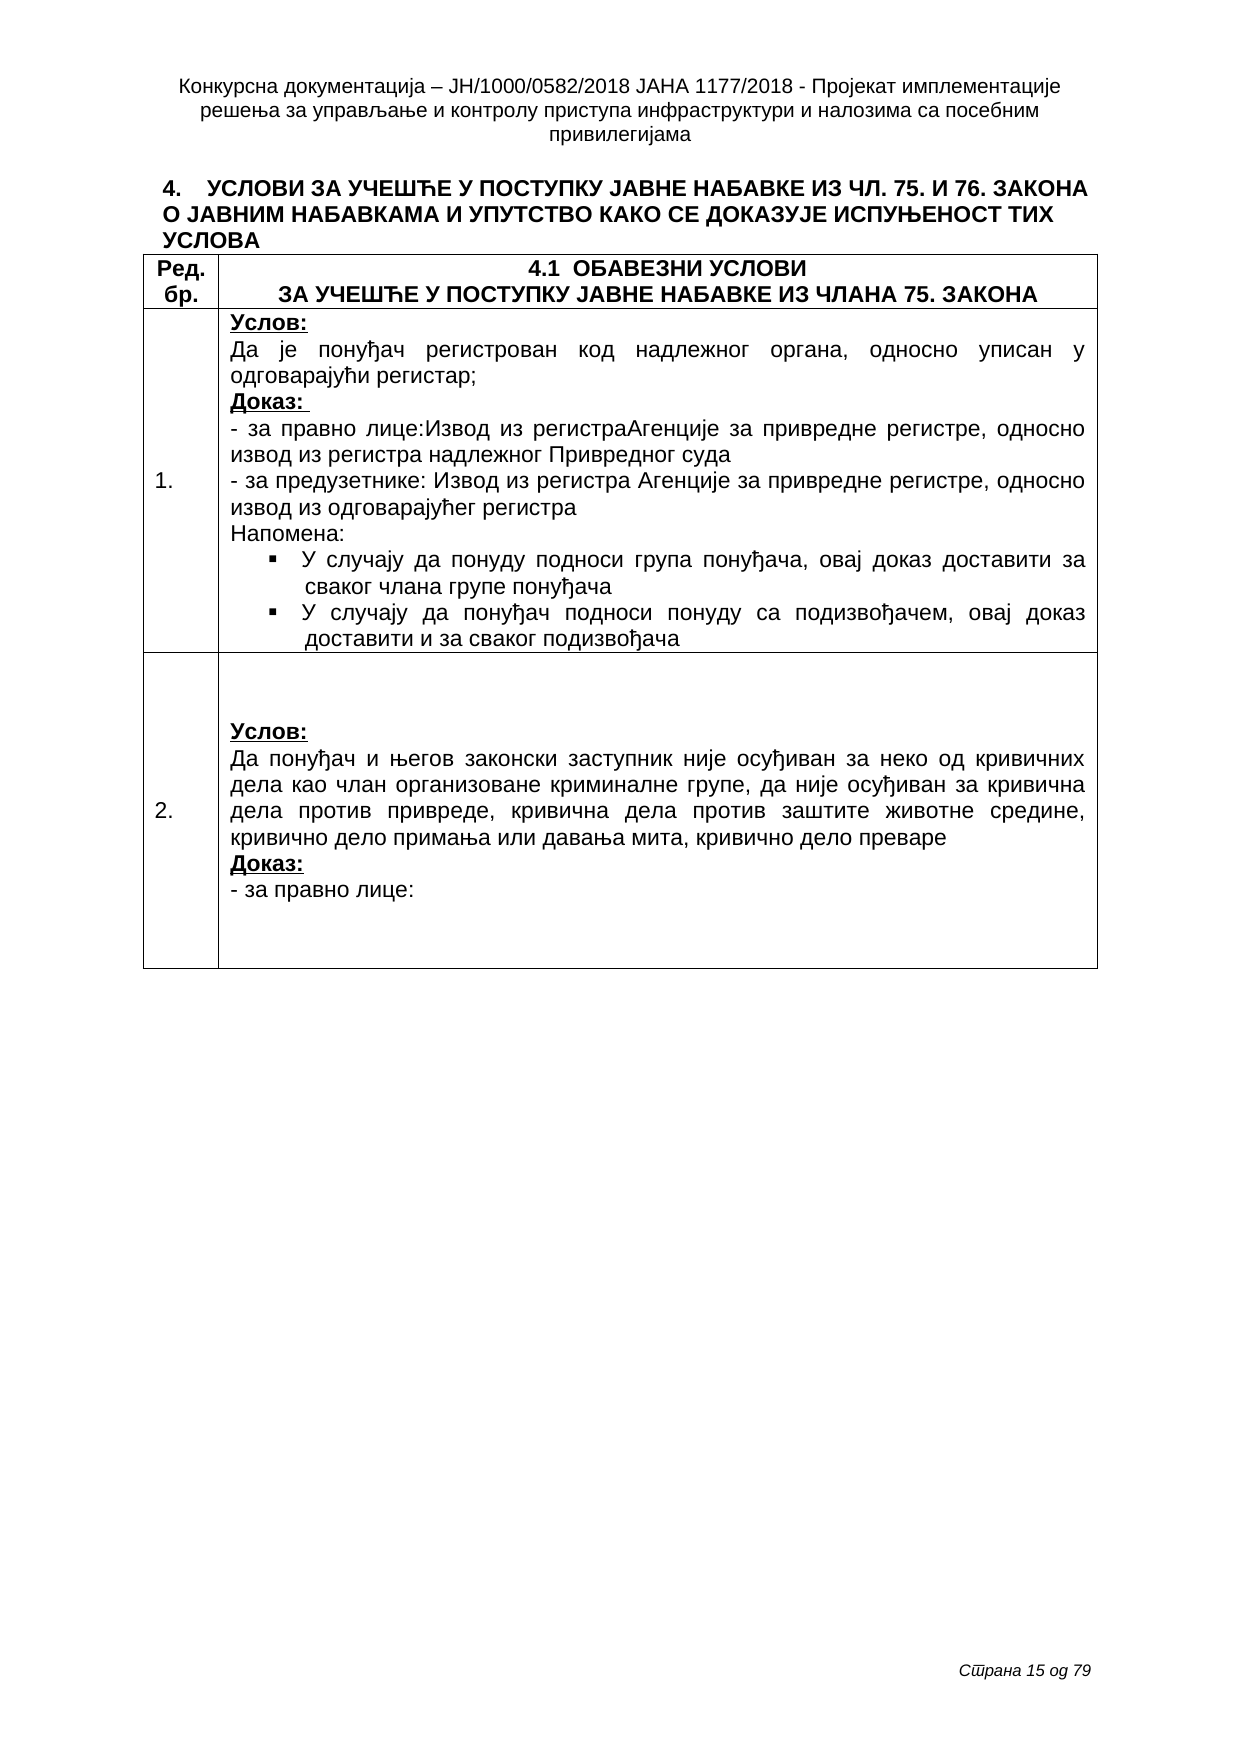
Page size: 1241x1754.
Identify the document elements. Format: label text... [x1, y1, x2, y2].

table_cell Услов: Да понуђач и његов законски заступник није осуђиван за неко од кривичних дела као члан организоване криминалне групе, да није осуђиван за кривична дела против привреде, кривична дела против заштите животне средине, кривично дело примања или давања мита, кривично дело преваре Доказ: - за правно лице: 1) ЗА ЗАКОНСКОГ ЗАСТУПНИКА – уверење из казнене евиденције надлежне полицијске управе Министарства унутрашњих послова – захтев за издавање овог уверења може се поднети према месту рођења или према месту пребивалишта. 2) ЗА ПРАВНО ЛИЦЕ – За кривична дела организованог криминала – Уверење посебног одељења (за организовани криминал) Вишег суда у Београду, којим се потврђује да понуђач (правно лице) није осуђиван за неко од кривичних дела као члан организоване криминалне групе. С тим у вези на интернет страници Вишег суда у Београду објављено је обавештењеhttp://www.bg.vi.sud.rs/lt/articles/o-visem-sudu/obavestenje-ke-za-pravna-lica.html 3) ЗА ПРАВНО ЛИЦЕ – За кривична дела против привреде, против животне средине, кривично дело примања или давања мита, кривично дело преваре – Уверење Основног суда (које обухвата и податке из казнене евиденције за кривична дела која су у надлежности редовног кривичног одељења Вишег суда) на чијем подручју је седиште домаћег правног лица, односно седиште представништва или огранка страног правног лица, којом се потврђује да понуђач (правно лице) није осуђиван за кривична дела против привреде, кривична дела против животне средине, кривично дело примања или давања мита, кривично дело преваре. Посебна напомена: Уколико уверење Основног суда не обухвата податке из казнене евиденције за кривична дела која су у надлежности редовног кривичног одељења Вишег суда, потребно је поред уверења Основног суда доставити и Уверење Вишег суда на чијем подручју је седиште домаћег правног лица, односно седиште представништва или огранка страног правног лица, којом се потврђује да понуђач (правно лице) није осуђиван за кривична дела против привреде и кривично дело примања мита. - за физичко лице и предузетника: Уверење из казнене евиденције надлежне полицијске управе Министарства унутрашњих послова – захтев за издавање овог уверења може се поднети према месту рођења или према месту пребивалишта. Напомена: У случају да понуду подноси правно лице потребно је доставити овај доказ и за правно лице и за законског заступника У случају да правно лице има више законских заступника, ове доказе доставити за сваког од њих У случају да понуду подноси група понуђача, ове доказе доставити за сваког члана групе понуђача У случају да понуђач подноси понуду са подизвођачем, ове доказе доставити и за сваког подизвођача Ови докази не могу бити старији од два месеца пре отварања понуда. [219, 653, 1097, 968]
table_cell 2. [144, 653, 218, 968]
list УСЛОВИ ЗА УЧЕШЋЕ У ПОСТУПКУ ЈАВНЕ НАБАВКЕ ИЗ ЧЛ. 75. И 76. ЗАКОНА О ЈАВНИМ НАБАВКАМА И УПУТСТВО КАКО СЕ ДОКАЗУЈЕ ИСПУЊЕНОСТ ТИХ УСЛОВА [162, 174, 1092, 253]
table_cell 1. [144, 309, 218, 652]
table_cell Услов: Да је понуђач регистрован код надлежног органа, односно уписан у одговарајући регистар; Доказ: - за правно лице:Извод из регистраАгенције за привредне регистре, односно извод из регистра надлежног Привредног суда - за предузетнике: Извод из регистра Агенције за привредне регистре, односно извод из одговарајућег регистра Напомена: У случају да понуду подноси група понуђача, овај доказ доставити за сваког члана групе понуђача У случају да понуђач подноси понуду са подизвођачем, овај доказ доставити и за сваког подизвођача [219, 309, 1097, 652]
table_header Ред. бр. [144, 255, 218, 308]
table_header 4.1 ОБАВЕЗНИ УСЛОВИ ЗА УЧЕШЋЕ У ПОСТУПКУ ЈАВНЕ НАБАВКЕ ИЗ ЧЛАНА 75. ЗАКОНА [219, 255, 1097, 308]
